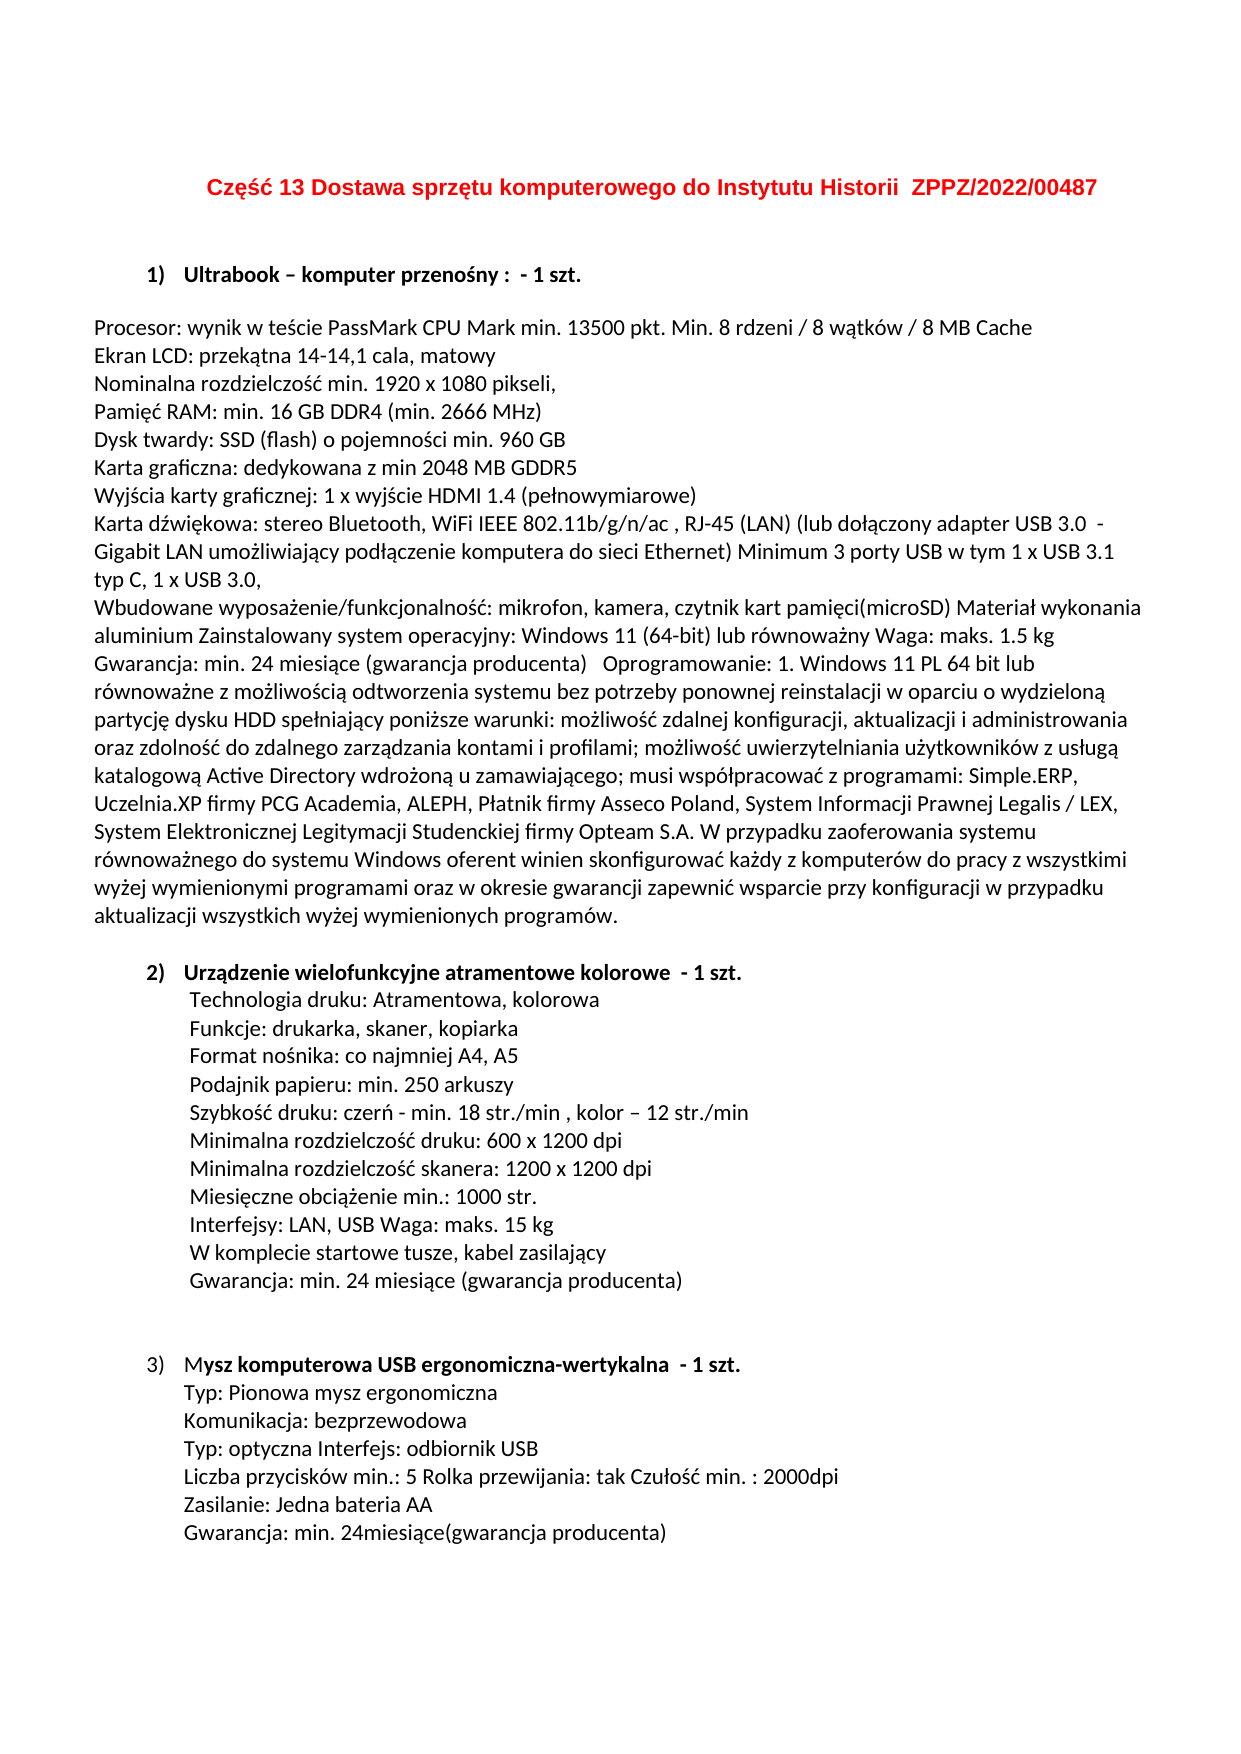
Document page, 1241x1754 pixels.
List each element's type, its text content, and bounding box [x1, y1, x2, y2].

list Ultrabook – komputer przenośny : - 1 szt. [146, 260, 1146, 288]
list Komunikacja: bezprzewodowa [184, 1406, 1146, 1434]
text Wbudowane wyposażenie/funkcjonalność: mikrofon, kamera, czytnik kart pamięci(microSD) Materiał wykonania aluminium Zainstalowany system operacyjny: Windows 11 (64-bit) lub równoważny Waga: maks. 1.5 kg Gwarancja: min. 24 miesiące (gwarancja producenta) Oprogramowanie: 1. Windows 11 PL 64 bit lub równoważne z możliwością odtworzenia systemu bez potrzeby ponownej reinstalacji w oparciu o wydzieloną partycję dysku HDD spełniający poniższe warunki: możliwość zdalnej konfiguracji, aktualizacji i administrowania oraz zdolność do zdalnego zarządzania kontami i profilami; możliwość uwierzytelniania użytkowników z usługą katalogową Active Directory wdrożoną u zamawiającego; musi współpracować z programami: Simple.ERP, Uczelnia.XP firmy PCG Academia, ALEPH, Płatnik firmy Asseco Poland, System Informacji Prawnej Legalis / LEX, System Elektronicznej Legitymacji Studenckiej firmy Opteam S.A. W przypadku zaoferowania systemu równoważnego do systemu Windows oferent winien skonfigurować każdy z komputerów do pracy z wszystkimi wyżej wymienionymi programami oraz w okresie gwarancji zapewnić wsparcie przy konfiguracji w przypadku aktualizacji wszystkich wyżej wymienionych programów. [94, 593, 1146, 929]
list Mysz komputerowa USB ergonomiczna-wertykalna - 1 szt. [146, 1350, 1146, 1378]
text Dysk twardy: SSD (flash) o pojemności min. 960 GB [94, 425, 1146, 453]
list Podajnik papieru: min. 250 arkuszy [189, 1070, 1146, 1098]
list Część 13 Dostawa sprzętu komputerowego do Instytutu Historii ZPPZ/2022/00487 [206, 174, 1146, 200]
list Technologia druku: Atramentowa, kolorowa [189, 986, 1146, 1014]
text Karta graficzna: dedykowana z min 2048 MB GDDR5 [94, 453, 1146, 481]
list Liczba przycisków min.: 5 Rolka przewijania: tak Czułość min. : 2000dpi [184, 1462, 1146, 1490]
list Funkcje: drukarka, skaner, kopiarka [189, 1014, 1146, 1042]
list Zasilanie: Jedna bateria AA [184, 1490, 1146, 1518]
list Szybkość druku: czerń - min. 18 str./min , kolor – 12 str./min [189, 1098, 1146, 1126]
text Nominalna rozdzielczość min. 1920 x 1080 pikseli, [94, 369, 1146, 397]
list Typ: optyczna Interfejs: odbiornik USB [184, 1434, 1146, 1462]
list Miesięczne obciążenie min.: 1000 str. [189, 1182, 1146, 1210]
list Interfejsy: LAN, USB Waga: maks. 15 kg [189, 1210, 1146, 1238]
list Format nośnika: co najmniej A4, A5 [189, 1042, 1146, 1070]
list Gwarancja: min. 24 miesiące (gwarancja producenta) [189, 1266, 1146, 1294]
text Wyjścia karty graficznej: 1 x wyjście HDMI 1.4 (pełnowymiarowe) [94, 481, 1146, 509]
list Urządzenie wielofunkcyjne atramentowe kolorowe - 1 szt. [146, 958, 1146, 986]
list Minimalna rozdzielczość druku: 600 x 1200 dpi [189, 1126, 1146, 1154]
text Ekran LCD: przekątna 14-14,1 cala, matowy [94, 341, 1146, 369]
text Procesor: wynik w teście PassMark CPU Mark min. 13500 pkt. Min. 8 rdzeni / 8 wątków / 8 MB Cache [94, 313, 1146, 341]
text Karta dźwiękowa: stereo Bluetooth, WiFi IEEE 802.11b/g/n/ac , RJ-45 (LAN) (lub dołączony adapter USB 3.0 - Gigabit LAN umożliwiający podłączenie komputera do sieci Ethernet) Minimum 3 porty USB w tym 1 x USB 3.1 typ C, 1 x USB 3.0, [94, 509, 1146, 593]
list Typ: Pionowa mysz ergonomiczna [184, 1378, 1146, 1406]
list Gwarancja: min. 24miesiące(gwarancja producenta) [184, 1518, 1146, 1546]
text Pamięć RAM: min. 16 GB DDR4 (min. 2666 MHz) [94, 397, 1146, 425]
list W komplecie startowe tusze, kabel zasilający [189, 1238, 1146, 1266]
list Minimalna rozdzielczość skanera: 1200 x 1200 dpi [189, 1154, 1146, 1182]
